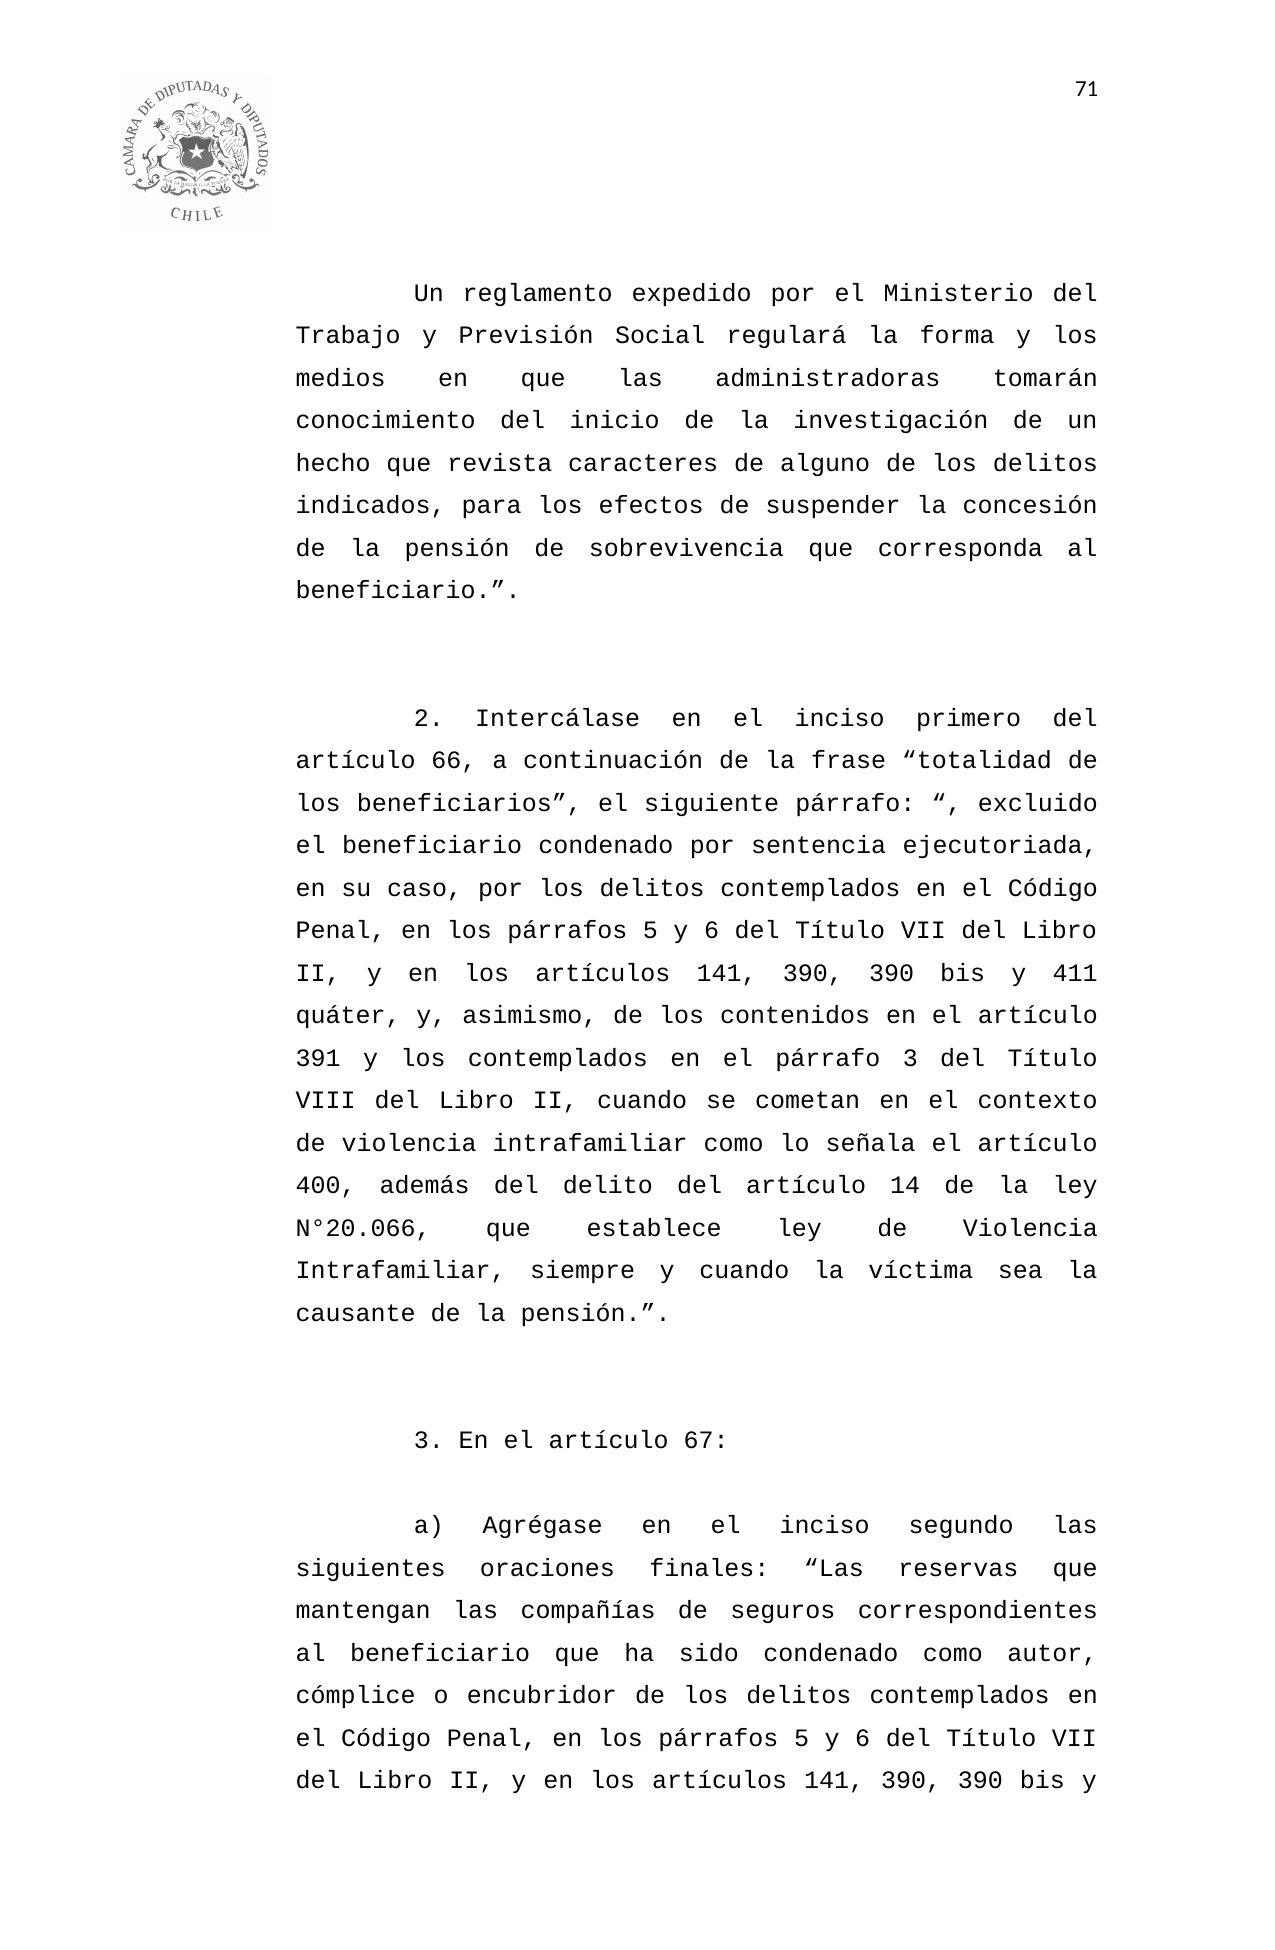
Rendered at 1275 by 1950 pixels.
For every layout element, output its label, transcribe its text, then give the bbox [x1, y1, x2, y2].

text Un reglamento expedido por el Ministerio del Trabajo y Previsión Social regulará la forma y los medios en que las administradoras tomarán conocimiento del inicio de la investigación de un hecho que revista caracteres de alguno de los delitos indicados, para los efectos de suspender la concesión de la pensión de sobrevivencia que corresponda al beneficiario.”. [295, 281, 1098, 606]
text 3. En el artículo 67: [295, 1428, 1098, 1456]
picture [120, 76, 271, 227]
text 2. Intercálase en el inciso primero del artículo 66, a continuación de la frase “totalidad de los beneficiarios”, el siguiente párrafo: “, excluido el beneficiario condenado por sentencia ejecutoriada, en su caso, por los delitos contemplados en el Código Penal, en los párrafos 5 y 6 del Título VII del Libro II, y en los artículos 141, 390, 390 bis y 411 quáter, y, asimismo, de los contenidos en el artículo 391 y los contemplados en el párrafo 3 del Título VIII del Libro II, cuando se cometan en el contexto de violencia intrafamiliar como lo señala el artículo 400, además del delito del artículo 14 de la ley N°20.066, que establece ley de Violencia Intrafamiliar, siempre y cuando la víctima sea la causante de la pensión.”. [295, 706, 1098, 1329]
